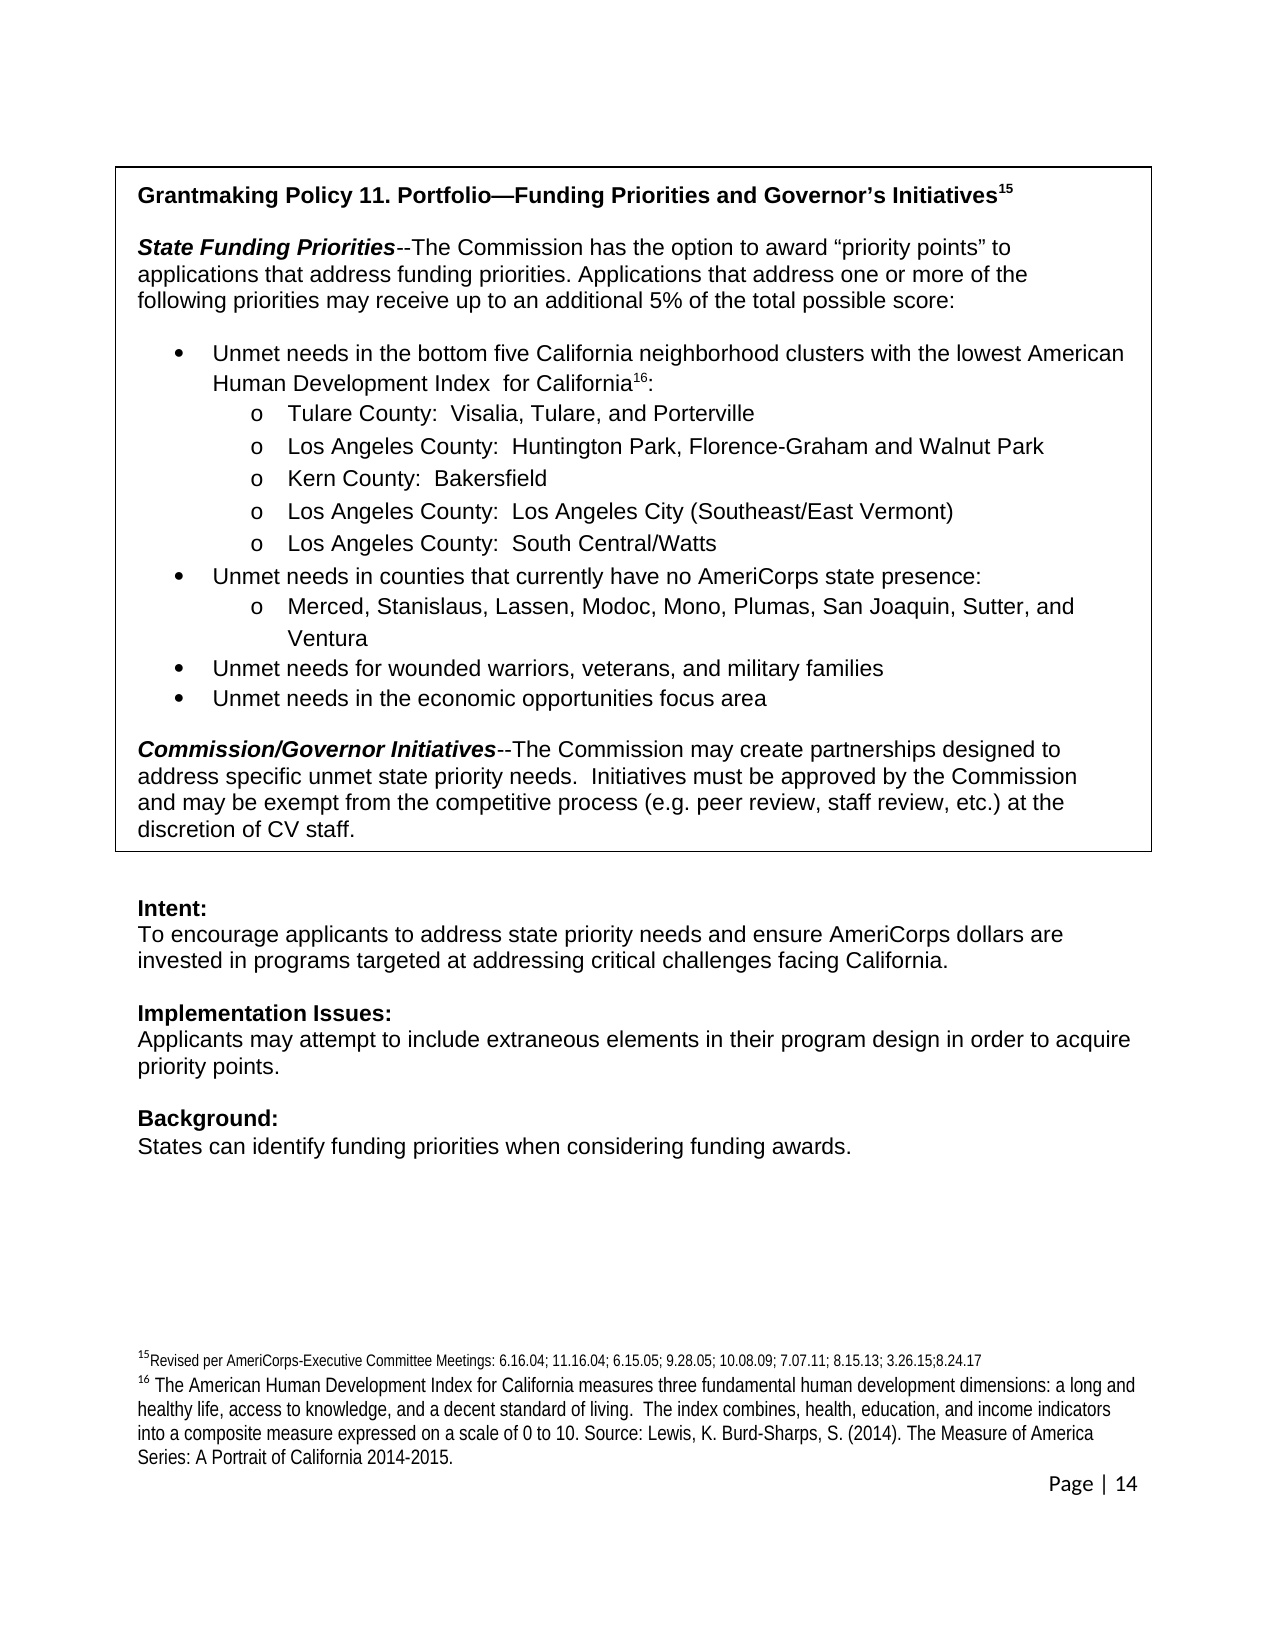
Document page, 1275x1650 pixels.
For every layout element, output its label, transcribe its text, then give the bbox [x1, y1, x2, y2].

list Los Angeles County: Los Angeles City (Southeast/East Vermont) [250, 498, 1137, 526]
list Merced, Stanislaus, Lassen, Modoc, Mono, Plumas, San Joaquin, Sutter, and Ventura [250, 593, 1137, 651]
list Unmet needs in counties that currently have no AmeriCorps state presence: [175, 563, 1137, 589]
list Unmet needs in the bottom five California neighborhood clusters with the lowest American Human Development Index for California: [175, 340, 1137, 396]
text Background: [137, 1105, 1139, 1133]
text Applicants may attempt to include extraneous elements in their program design in order to acquire priority points. [137, 1026, 1149, 1079]
list Unmet needs for wounded warriors, veterans, and military families [175, 655, 1137, 682]
list Unmet needs in the economic opportunities focus area [175, 685, 1137, 712]
text Intent: [137, 894, 1139, 921]
text To encourage applicants to address state priority needs and ensure AmeriCorps dollars are invested in programs targeted at addressing critical challenges facing California. [137, 921, 1143, 974]
text Grantmaking Policy 11. Portfolio—Funding Priorities and Governor’s Initiatives [137, 182, 1139, 208]
text States can identify funding priorities when considering funding awards. [137, 1133, 1139, 1159]
list Tulare County: Visalia, Tulare, and Porterville [250, 400, 1137, 428]
list Los Angeles County: South Central/Watts [250, 530, 1137, 558]
list Los Angeles County: Huntington Park, Florence-Graham and Walnut Park [250, 433, 1137, 461]
text State Funding Priorities--The Commission has the option to award “priority points” to applications that address funding priorities. Applications that address one or more of the following priorities may receive up to an additional 5% of the total possible score: [137, 234, 1111, 313]
text Implementation Issues: [137, 1000, 1139, 1026]
list Kern County: Bakersfield [250, 465, 1137, 493]
text Commission/Governor Initiatives--The Commission may create partnerships designed to address specific unmet state priority needs. Initiatives must be approved by the Commission and may be exempt from the competitive process (e.g. peer review, staff review, etc.) at the discretion of CV staff. [137, 736, 1106, 842]
